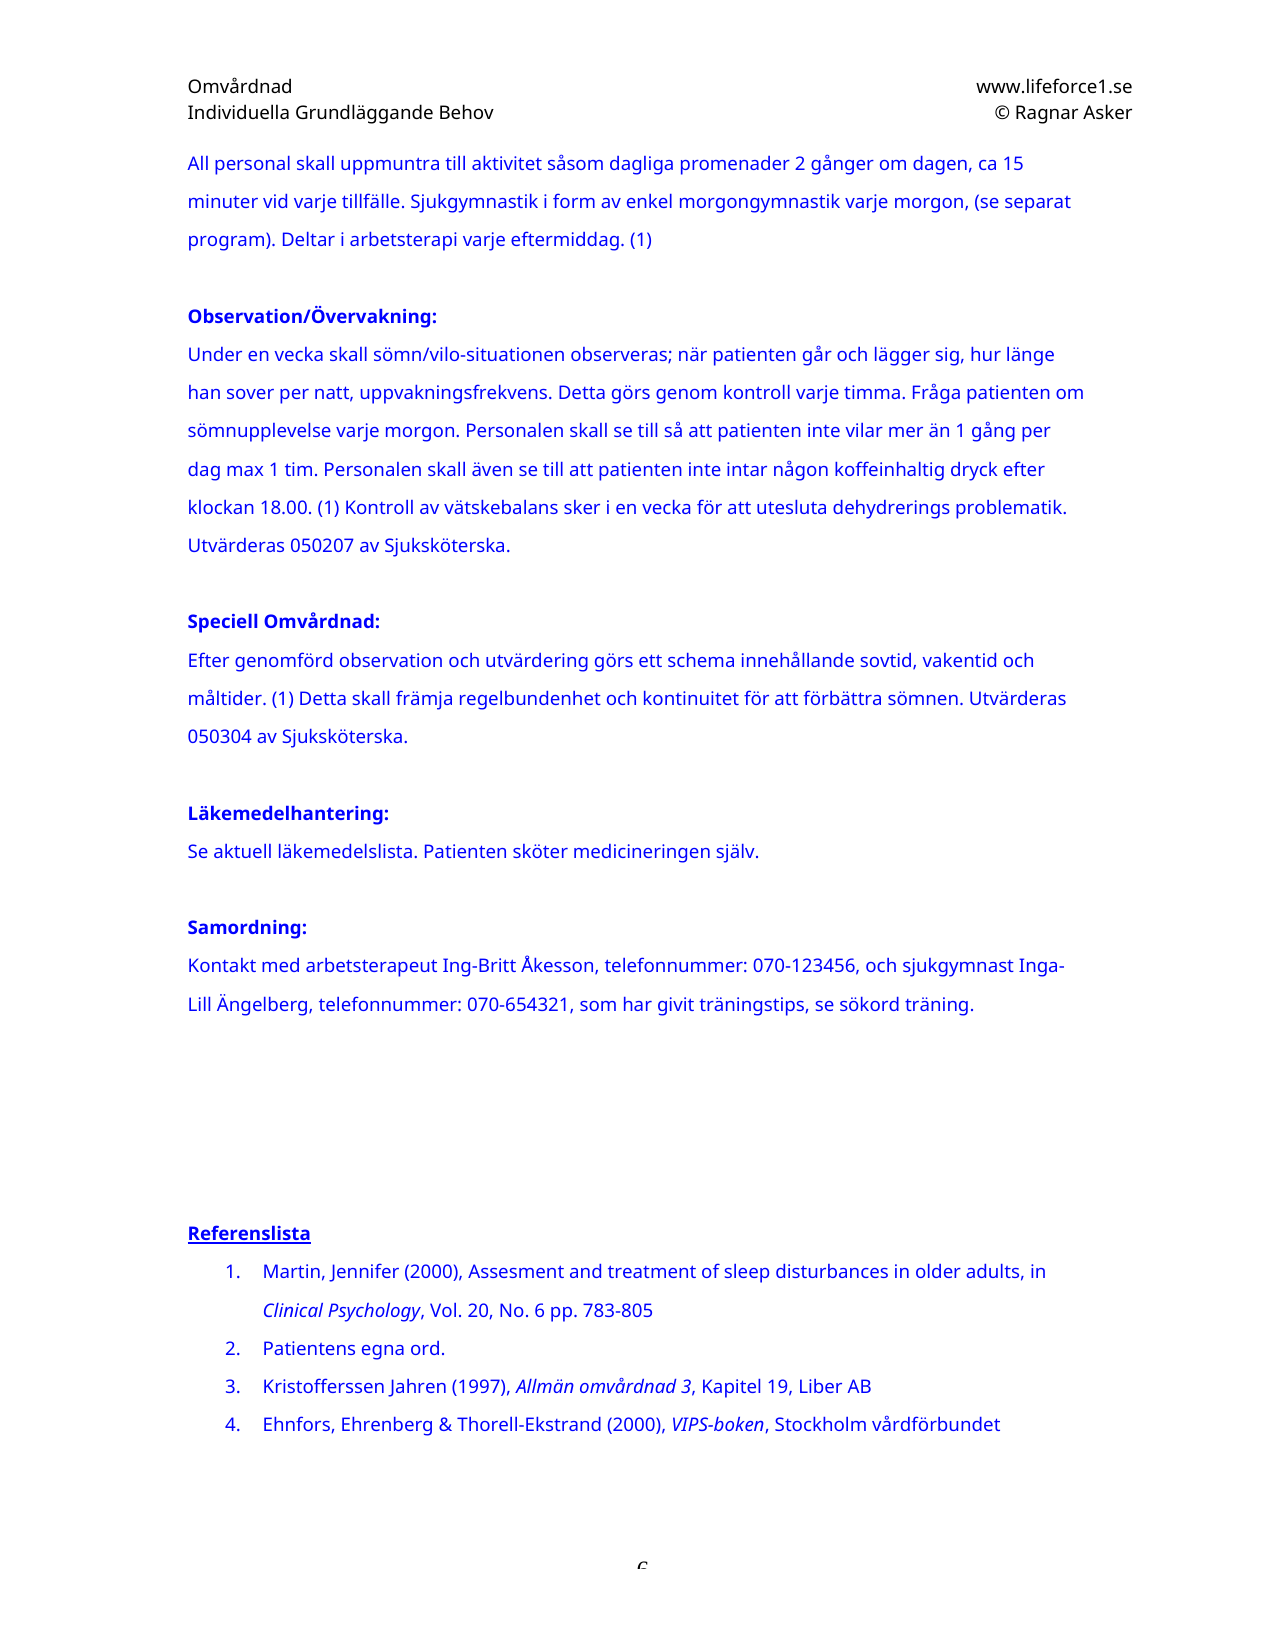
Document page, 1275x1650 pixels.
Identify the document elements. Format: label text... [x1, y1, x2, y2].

text Samordning: [187, 914, 1087, 940]
list Kristofferssen Jahren (1997), Allmän omvårdnad 3, Kapitel 19, Liber AB [225, 1373, 1087, 1399]
text All personal skall uppmuntra till aktivitet såsom dagliga promenader 2 gånger om dagen, ca 15 minuter vid varje tillfälle. Sjukgymnastik i form av enkel morgongymnastik varje morgon, (se separat program). Deltar i arbetsterapi varje eftermiddag. (1) [187, 150, 1087, 252]
text Se aktuell läkemedelslista. Patienten sköter medicineringen själv. [187, 838, 1087, 864]
text Efter genomförd observation och utvärdering görs ett schema innehållande sovtid, vakentid och måltider. (1) Detta skall främja regelbundenhet och kontinuitet för att förbättra sömnen. Utvärderas 050304 av Sjuksköterska. [187, 647, 1087, 749]
text Läkemedelhantering: [187, 800, 1087, 825]
text Referenslista [187, 1220, 1087, 1246]
text Kontakt med arbetsterapeut Ing-Britt Åkesson, telefonnummer: 070-123456, och sjukgymnast Inga-Lill Ängelberg, telefonnummer: 070-654321, som har givit träningstips, se sökord träning. [187, 953, 1087, 1017]
list Ehnfors, Ehrenberg & Thorell-Ekstrand (2000), VIPS-boken, Stockholm vårdförbundet [225, 1412, 1087, 1437]
text Observation/Övervakning: [187, 303, 1087, 328]
list Patientens egna ord. [225, 1335, 1087, 1361]
text Under en vecka skall sömn/vilo-situationen observeras; när patienten går och lägger sig, hur länge han sover per natt, uppvakningsfrekvens. Detta görs genom kontroll varje timma. Fråga patienten om sömnupplevelse varje morgon. Personalen skall se till så att patienten inte vilar mer än 1 gång per dag max 1 tim. Personalen skall även se till att patienten inte intar någon koffeinhaltig dryck efter klockan 18.00. (1) Kontroll av vätskebalans sker i en vecka för att utesluta dehydrerings problematik. Utvärderas 050207 av Sjuksköterska. [187, 341, 1087, 558]
list Martin, Jennifer (2000), Assesment and treatment of sleep disturbances in older adults, in Clinical Psychology, Vol. 20, No. 6 pp. 783-805 [225, 1259, 1087, 1322]
text Speciell Omvårdnad: [187, 609, 1087, 634]
